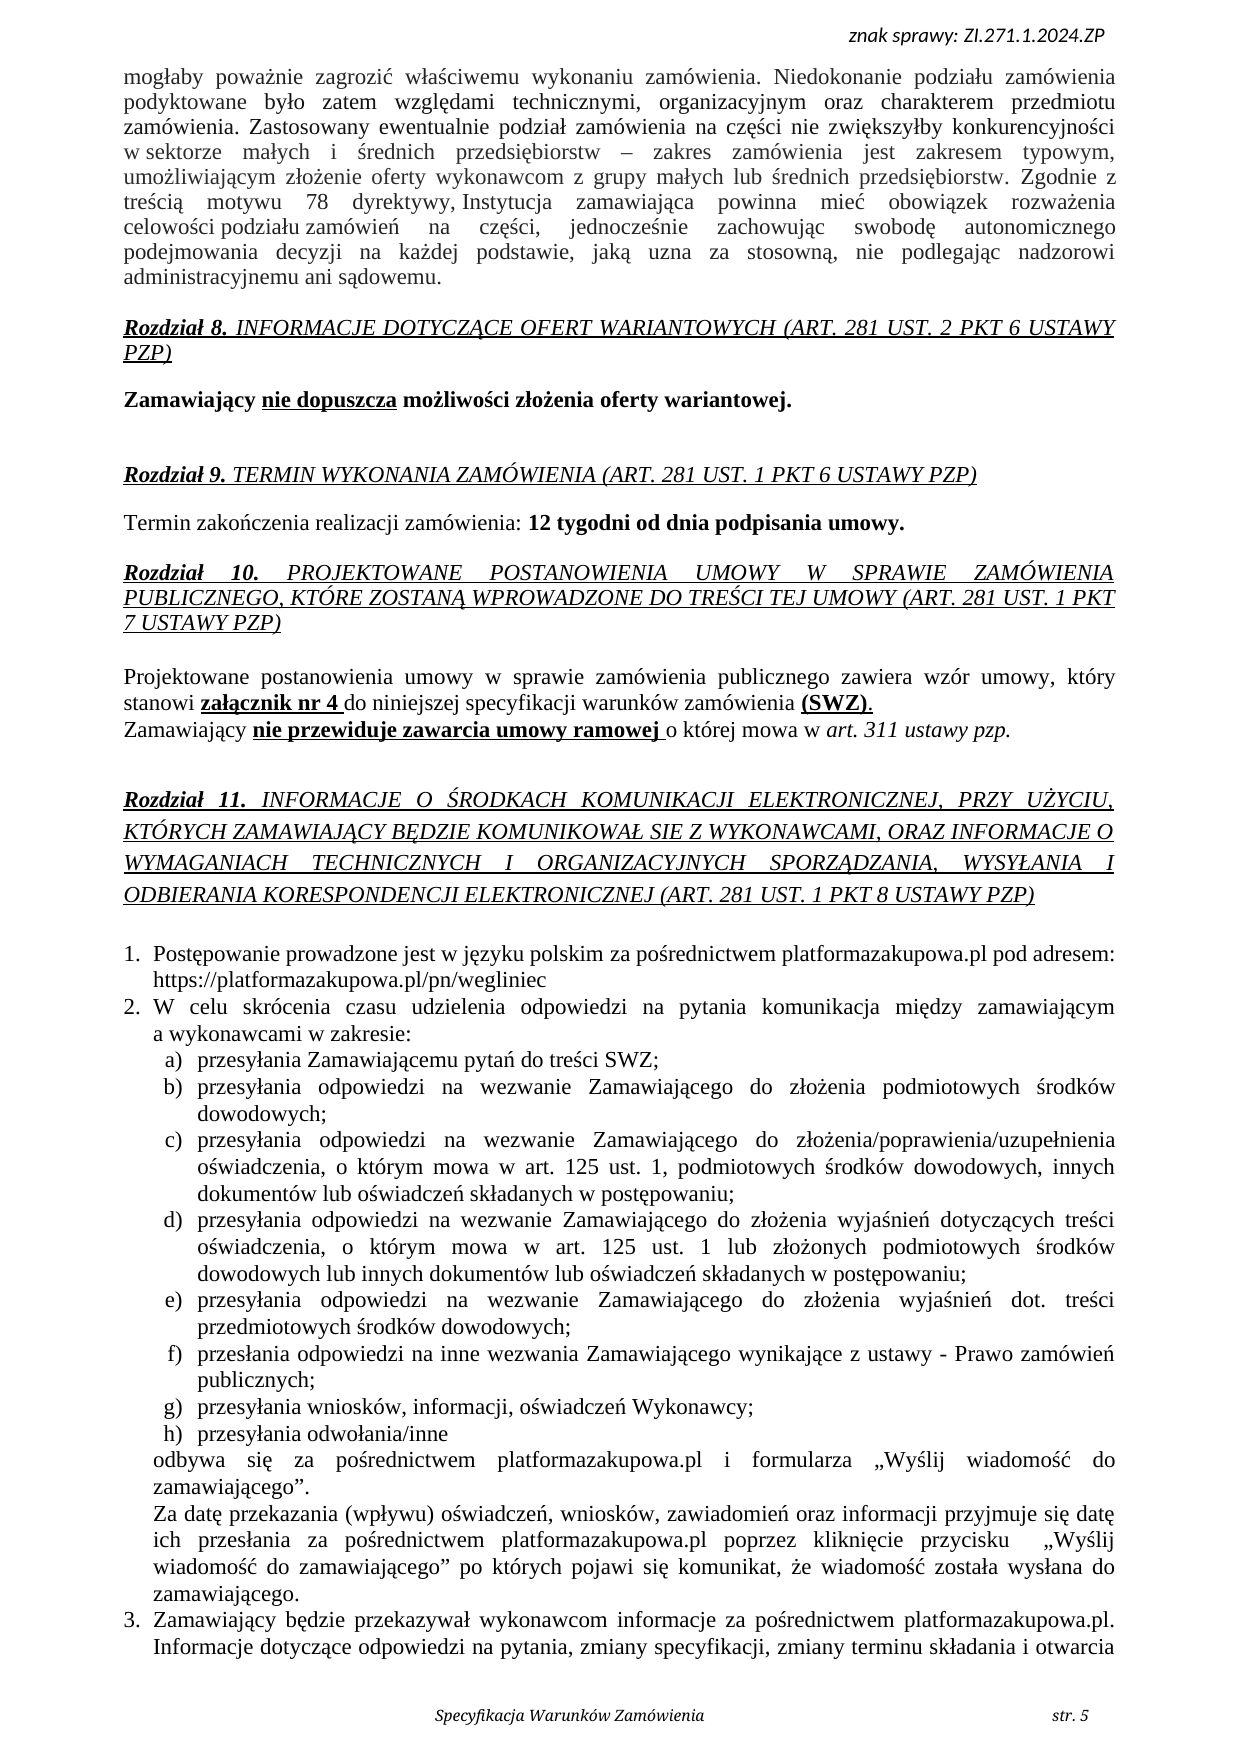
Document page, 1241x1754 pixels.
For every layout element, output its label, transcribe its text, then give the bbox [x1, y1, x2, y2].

list przesyłania odpowiedzi na wezwanie Zamawiającego do złożenia/poprawienia/uzupełnienia oświadczenia, o którym mowa w art. 125 ust. 1, podmiotowych środków dowodowych, innych dokumentów lub oświadczeń składanych w postępowaniu; [182, 1127, 1117, 1207]
text odbywa się za pośrednictwem platformazakupowa.pl i formularza „Wyślij wiadomość do zamawiającego”. [153, 1447, 1117, 1500]
text Rozdział 11. INFORMACJE O ŚRODKACH KOMUNIKACJI ELEKTRONICZNEJ, PRZY UŻYCIU, KTÓRYCH ZAMAWIAJĄCY BĘDZIE KOMUNIKOWAŁ SIE Z WYKONAWCAMI, ORAZ INFORMACJE O WYMAGANIACH TECHNICZNYCH I ORGANIZACYJNYCH SPORZĄDZANIA, WYSYŁANIA I ODBIERANIA KORESPONDENCJI ELEKTRONICZNEJ (ART. 281 UST. 1 PKT 8 USTAWY PZP) [123, 783, 1117, 908]
text Projektowane postanowienia umowy w sprawie zamówienia publicznego zawiera wzór umowy, który stanowi załącznik nr 4 do niniejszej specyfikacji warunków zamówienia (SWZ). [123, 663, 1117, 716]
text Termin zakończenia realizacji zamówienia: 12 tygodni od dnia podpisania umowy. [123, 512, 1117, 534]
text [123, 65, 1117, 290]
list przesyłania wniosków, informacji, oświadczeń Wykonawcy; [182, 1393, 1117, 1420]
list przesyłania odpowiedzi na wezwanie Zamawiającego do złożenia wyjaśnień dot. treści przedmiotowych środków dowodowych; [182, 1287, 1117, 1340]
text Rozdział 9. TERMIN WYKONANIA ZAMÓWIENIA (ART. 281 UST. 1 PKT 6 USTAWY PZP) [123, 462, 1117, 487]
list przesyłania odpowiedzi na wezwanie Zamawiającego do złożenia podmiotowych środków dowodowych; [182, 1073, 1117, 1127]
text Zamawiający nie przewiduje zawarcia umowy ramowej o której mowa w art. 311 ustawy pzp. [123, 716, 1117, 743]
text Rozdział 10. PROJEKTOWANE POSTANOWIENIA UMOWY W SPRAWIE ZAMÓWIENIA PUBLICZNEGO, KTÓRE ZOSTANĄ WPROWADZONE DO TREŚCI TEJ UMOWY (ART. 281 UST. 1 PKT 7 USTAWY PZP) [123, 560, 1117, 635]
text Rozdział 8. INFORMACJE DOTYCZĄCE OFERT WARIANTOWYCH (ART. 281 UST. 2 PKT 6 USTAWY PZP) [123, 315, 1117, 365]
text Za datę przekazania (wpływu) oświadczeń, wniosków, zawiadomień oraz informacji przyjmuje się datę ich przesłania za pośrednictwem platformazakupowa.pl poprzez kliknięcie przycisku „Wyślij wiadomość do zamawiającego” po których pojawi się komunikat, że wiadomość została wysłana do zamawiającego. [153, 1500, 1117, 1607]
list Postępowanie prowadzone jest w języku polskim za pośrednictwem platformazakupowa.pl pod adresem: [123, 940, 1117, 967]
list W celu skrócenia czasu udzielenia odpowiedzi na pytania komunikacja między zamawiającym a wykonawcami w zakresie: [123, 993, 1117, 1047]
list przesyłania odpowiedzi na wezwanie Zamawiającego do złożenia wyjaśnień dotyczących treści oświadczenia, o którym mowa w art. 125 ust. 1 lub złożonych podmiotowych środków dowodowych lub innych dokumentów lub oświadczeń składanych w postępowaniu; [182, 1207, 1117, 1287]
text Zamawiający nie dopuszcza możliwości złożenia oferty wariantowej. [123, 390, 1117, 412]
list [123, 1607, 1117, 1660]
text https://platformazakupowa.pl/pn/wegliniec [153, 967, 1117, 993]
list przesyłania Zamawiającemu pytań do treści SWZ; [182, 1047, 1117, 1073]
list przesłania odpowiedzi na inne wezwania Zamawiającego wynikające z ustawy - Prawo zamówień publicznych; [182, 1340, 1117, 1393]
list przesyłania odwołania/inne [182, 1420, 1117, 1447]
